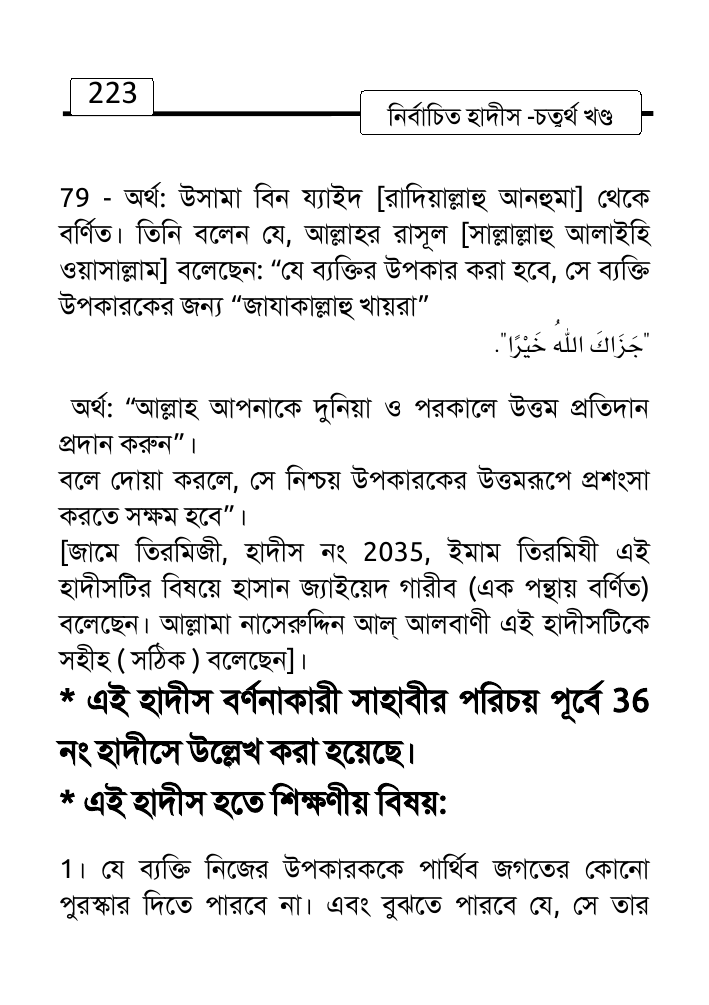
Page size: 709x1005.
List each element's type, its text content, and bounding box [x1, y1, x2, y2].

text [59, 850, 650, 922]
text বলে দোয়া করলে, সে নিশ্চয় উপকারকের উত্তমরূপে প্রশংসা করতে সক্ষম হবে”। [59, 461, 650, 533]
text "جَزَاكَ اللهُ خَيْرًا". [59, 323, 650, 368]
text অর্থ: “আল্লাহ আপনাকে দুনিয়া ও পরকালে উত্তম প্রতিদান প্রদান করুন”। [59, 389, 650, 461]
list * এই হাদীস হতে শিক্ষণীয় বিষয়: [59, 778, 650, 823]
text * এই হাদীস বর্ণনাকারী সাহাবীর পরিচয় পূর্বে 36 নং হাদীসে উল্লেখ করা হয়েছে। [59, 677, 650, 772]
text 79 - অর্থ: উসামা বিন য্যাইদ [রাদিয়াল্লাহু আনহুমা] থেকে বর্ণিত। তিনি বলেন যে, আল্লাহর রাসূল [সাল্লাল্লাহু আলাইহি ওয়াসাল্লাম] বলেছেন: “যে ব্যক্তির উপকার করা হবে, সে ব্যক্তি উপকারকের জন্য “জাযাকাল্লাহু খায়রা” [59, 179, 650, 323]
text [জামে তিরমিজী, হাদীস নং 2035, ইমাম তিরমিযী এই হাদীসটির বিষয়ে হাসান জ্যাইয়েদ গারীব (এক পন্থায় বর্ণিত) বলেছেন। আল্লামা নাসেরুদ্দিন আল্ আলবাণী এই হাদীসটিকে সহীহ ( সঠিক ) বলেছেন]। [59, 533, 650, 677]
